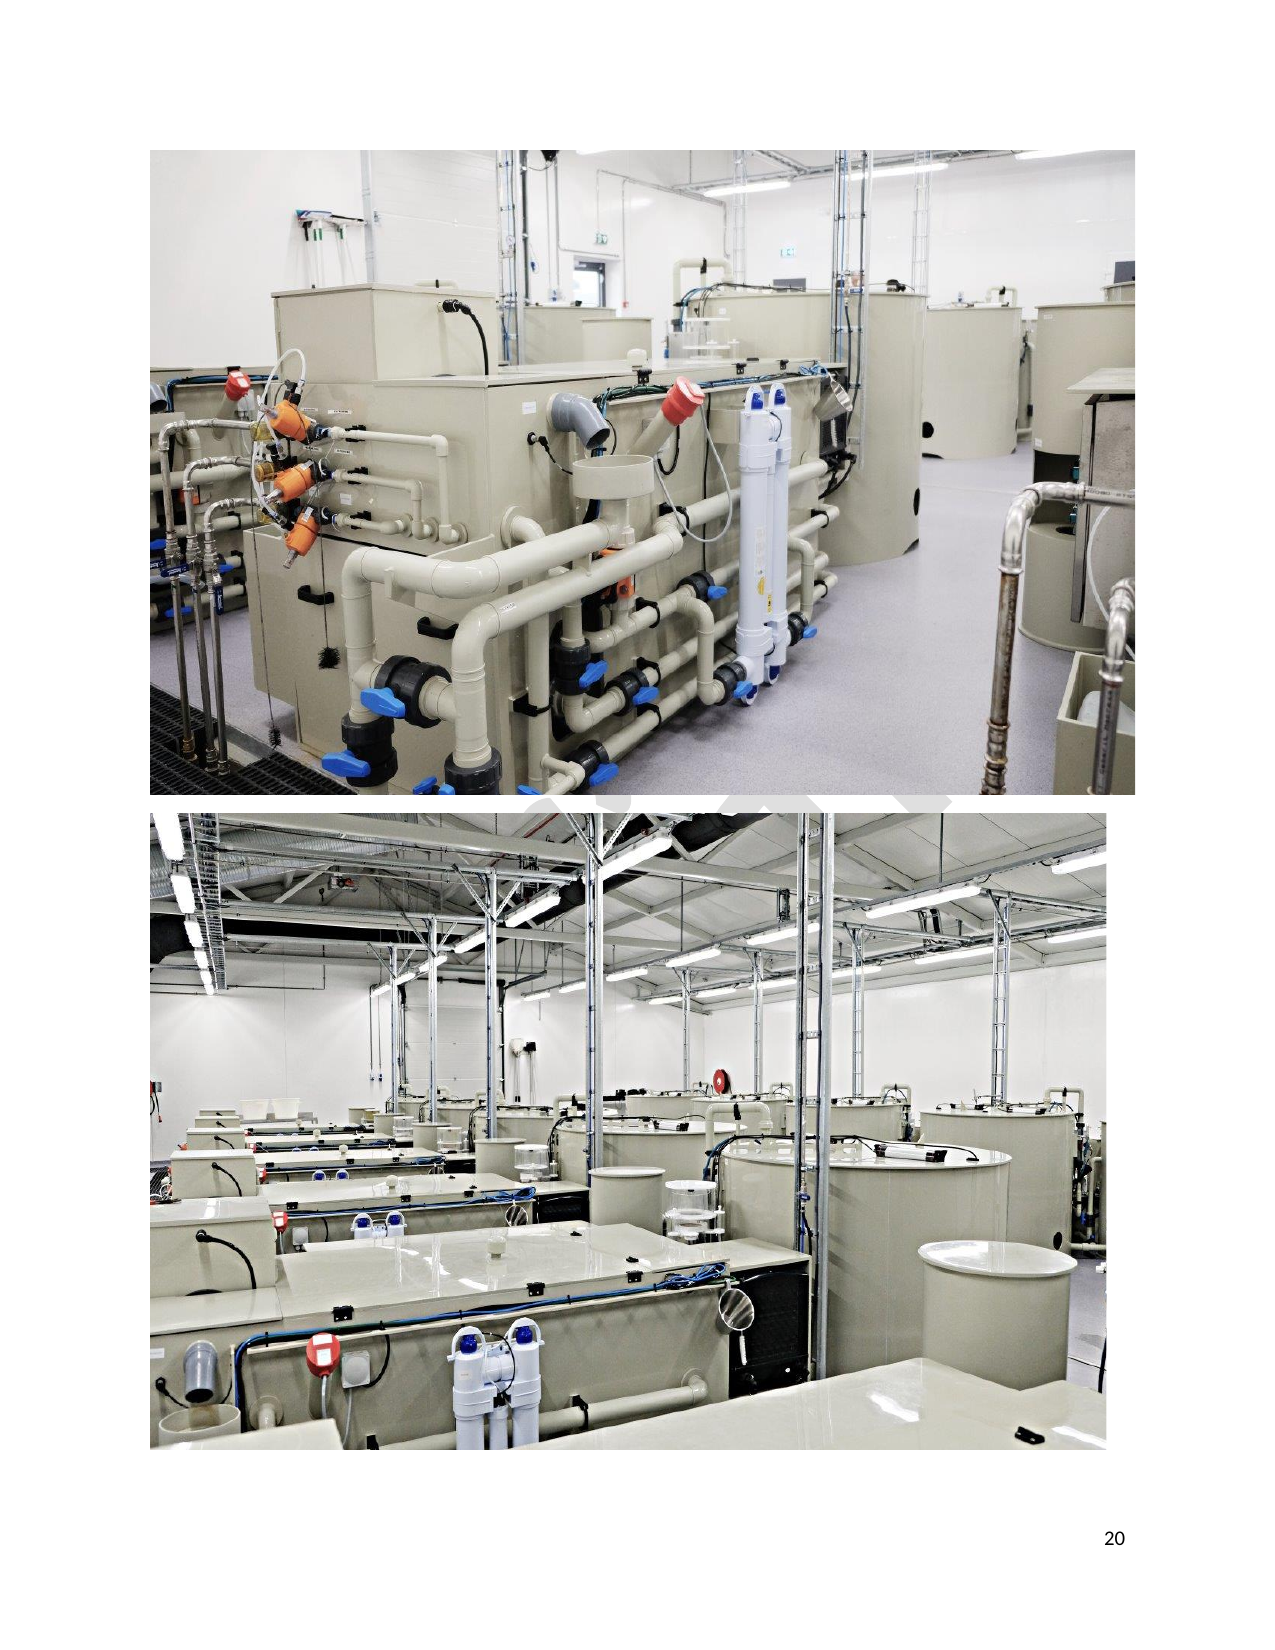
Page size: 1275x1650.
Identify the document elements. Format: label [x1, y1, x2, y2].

picture [150, 813, 1107, 1450]
picture [150, 150, 1135, 795]
